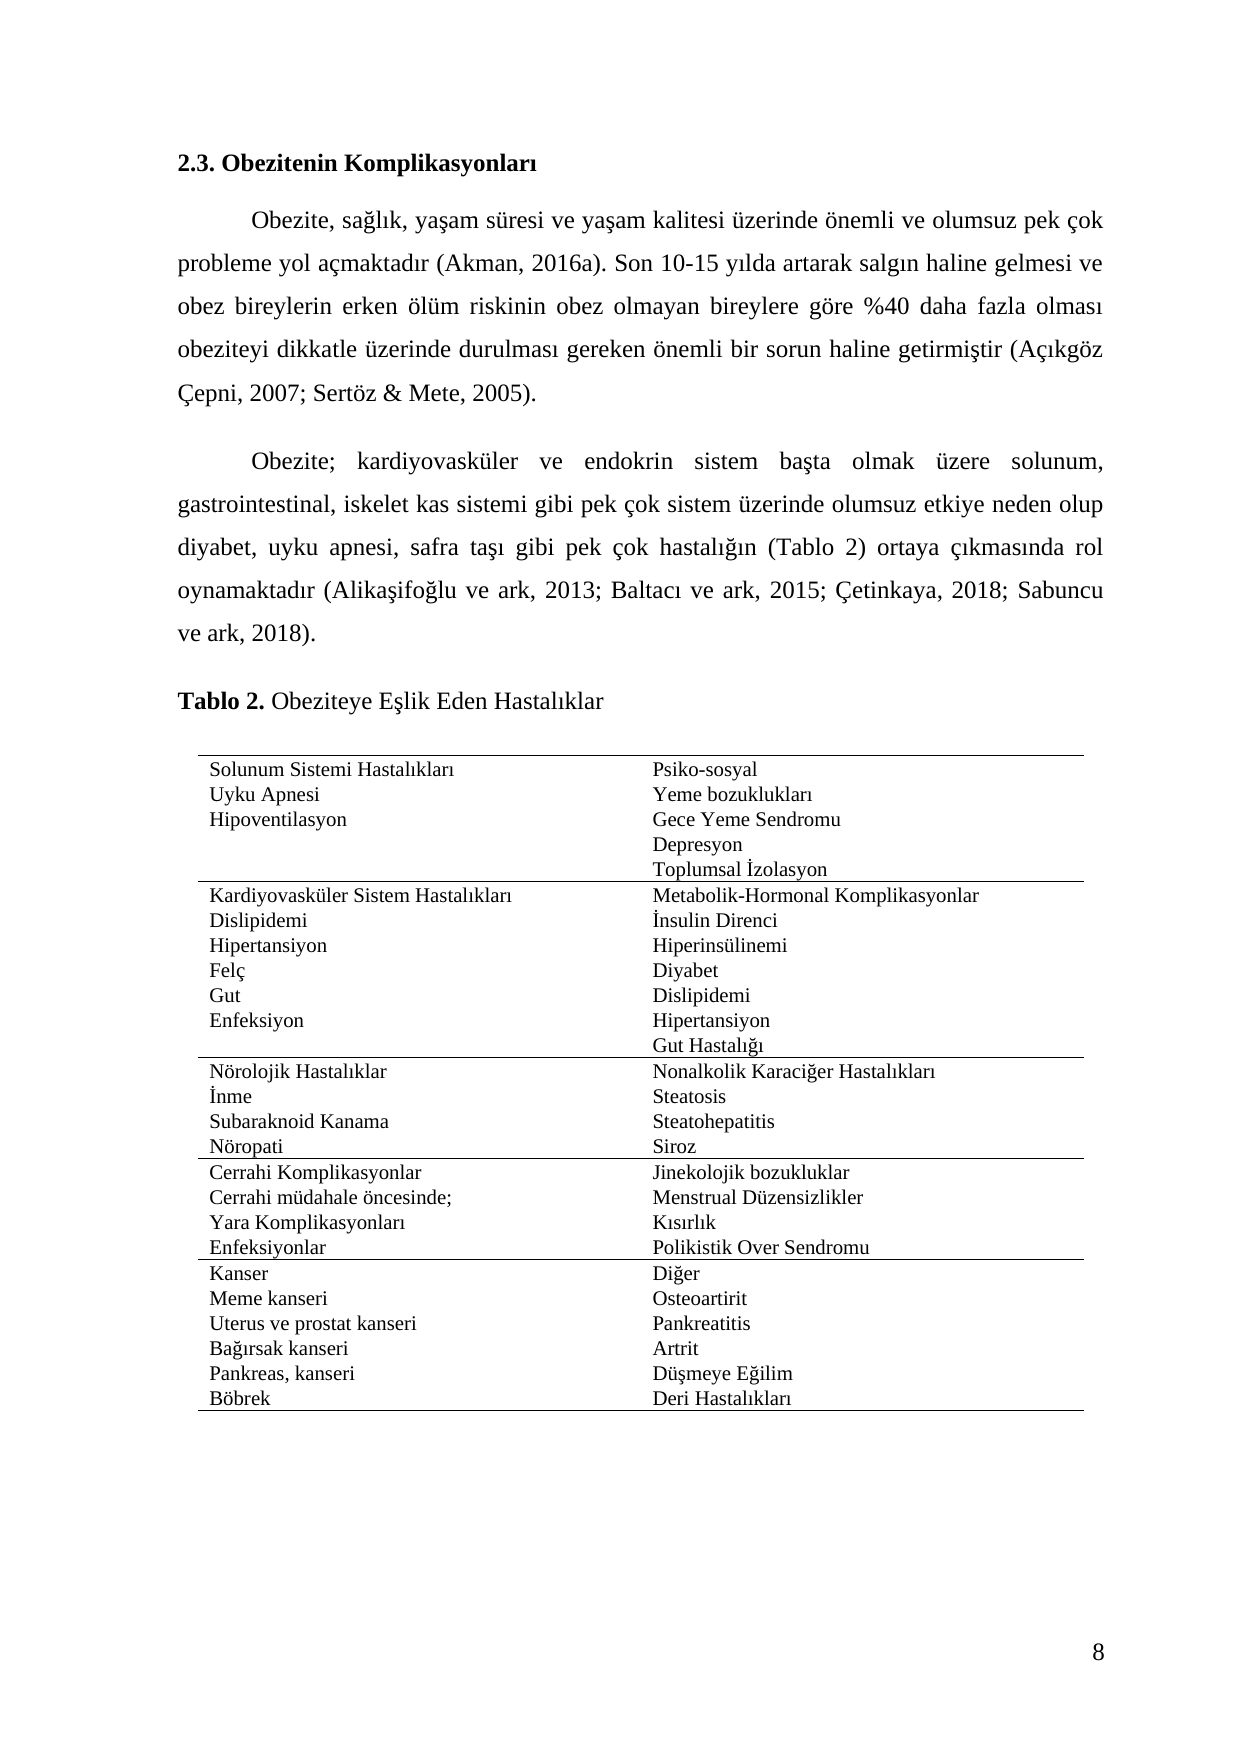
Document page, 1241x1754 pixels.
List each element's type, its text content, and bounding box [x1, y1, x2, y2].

text Obezite, sağlık, yaşam süresi ve yaşam kalitesi üzerinde önemli ve olumsuz pek çok probleme yol açmaktadır (Akman, 2016a). Son 10-15 yılda artarak salgın haline gelmesi ve obez bireylerin erken ölüm riskinin obez olmayan bireylere göre %40 daha fazla olması obeziteyi dikkatle üzerinde durulması gereken önemli bir sorun haline getirmiştir (Açıkgöz Çepni, 2007; Sertöz & Mete, 2005). [177, 205, 1104, 406]
text Obezite; kardiyovasküler ve endokrin sistem başta olmak üzere solunum, gastrointestinal, iskelet kas sistemi gibi pek çok sistem üzerinde olumsuz etkiye neden olup diyabet, uyku apnesi, safra taşı gibi pek çok hastalığın (Tablo 2) ortaya çıkmasında rol oynamaktadır (Alikaşifoğlu ve ark, 2013; Baltacı ve ark, 2015; Çetinkaya, 2018; Sabuncu ve ark, 2018). [177, 446, 1104, 647]
table_cell Nörolojik Hastalıklar İnme Subaraknoid Kanama Nöropati [198, 1058, 641, 1158]
table_cell Kardiyovasküler Sistem Hastalıkları Dislipidemi Hipertansiyon Felç Gut Enfeksiyon [198, 882, 641, 1057]
text 2.3. Obezitenin Komplikasyonları [177, 148, 1104, 176]
table_header Psiko-sosyal Yeme bozuklukları Gece Yeme Sendromu Depresyon Toplumsal İzolasyon [641, 756, 1084, 881]
table_cell Kanser Meme kanseri Uterus ve prostat kanseri Bağırsak kanseri Pankreas, kanseri Böbrek [198, 1260, 641, 1410]
table_cell Jinekolojik bozukluklar Menstrual Düzensizlikler Kısırlık Polikistik Over Sendromu [641, 1159, 1084, 1259]
table_header Solunum Sistemi Hastalıkları Uyku Apnesi Hipoventilasyon [198, 756, 641, 881]
table_cell Cerrahi Komplikasyonlar Cerrahi müdahale öncesinde; Yara Komplikasyonları Enfeksiyonlar [198, 1159, 641, 1259]
text Tablo 2. Obeziteye Eşlik Eden Hastalıklar [177, 686, 1104, 715]
table_cell Nonalkolik Karaciğer Hastalıkları Steatosis Steatohepatitis Siroz [641, 1058, 1084, 1158]
table_cell Diğer Osteoartirit Pankreatitis Artrit Düşmeye Eğilim Deri Hastalıkları [641, 1260, 1084, 1410]
table_cell Metabolik-Hormonal Komplikasyonlar İnsulin Direnci Hiperinsülinemi Diyabet Dislipidemi Hipertansiyon Gut Hastalığı [641, 882, 1084, 1057]
